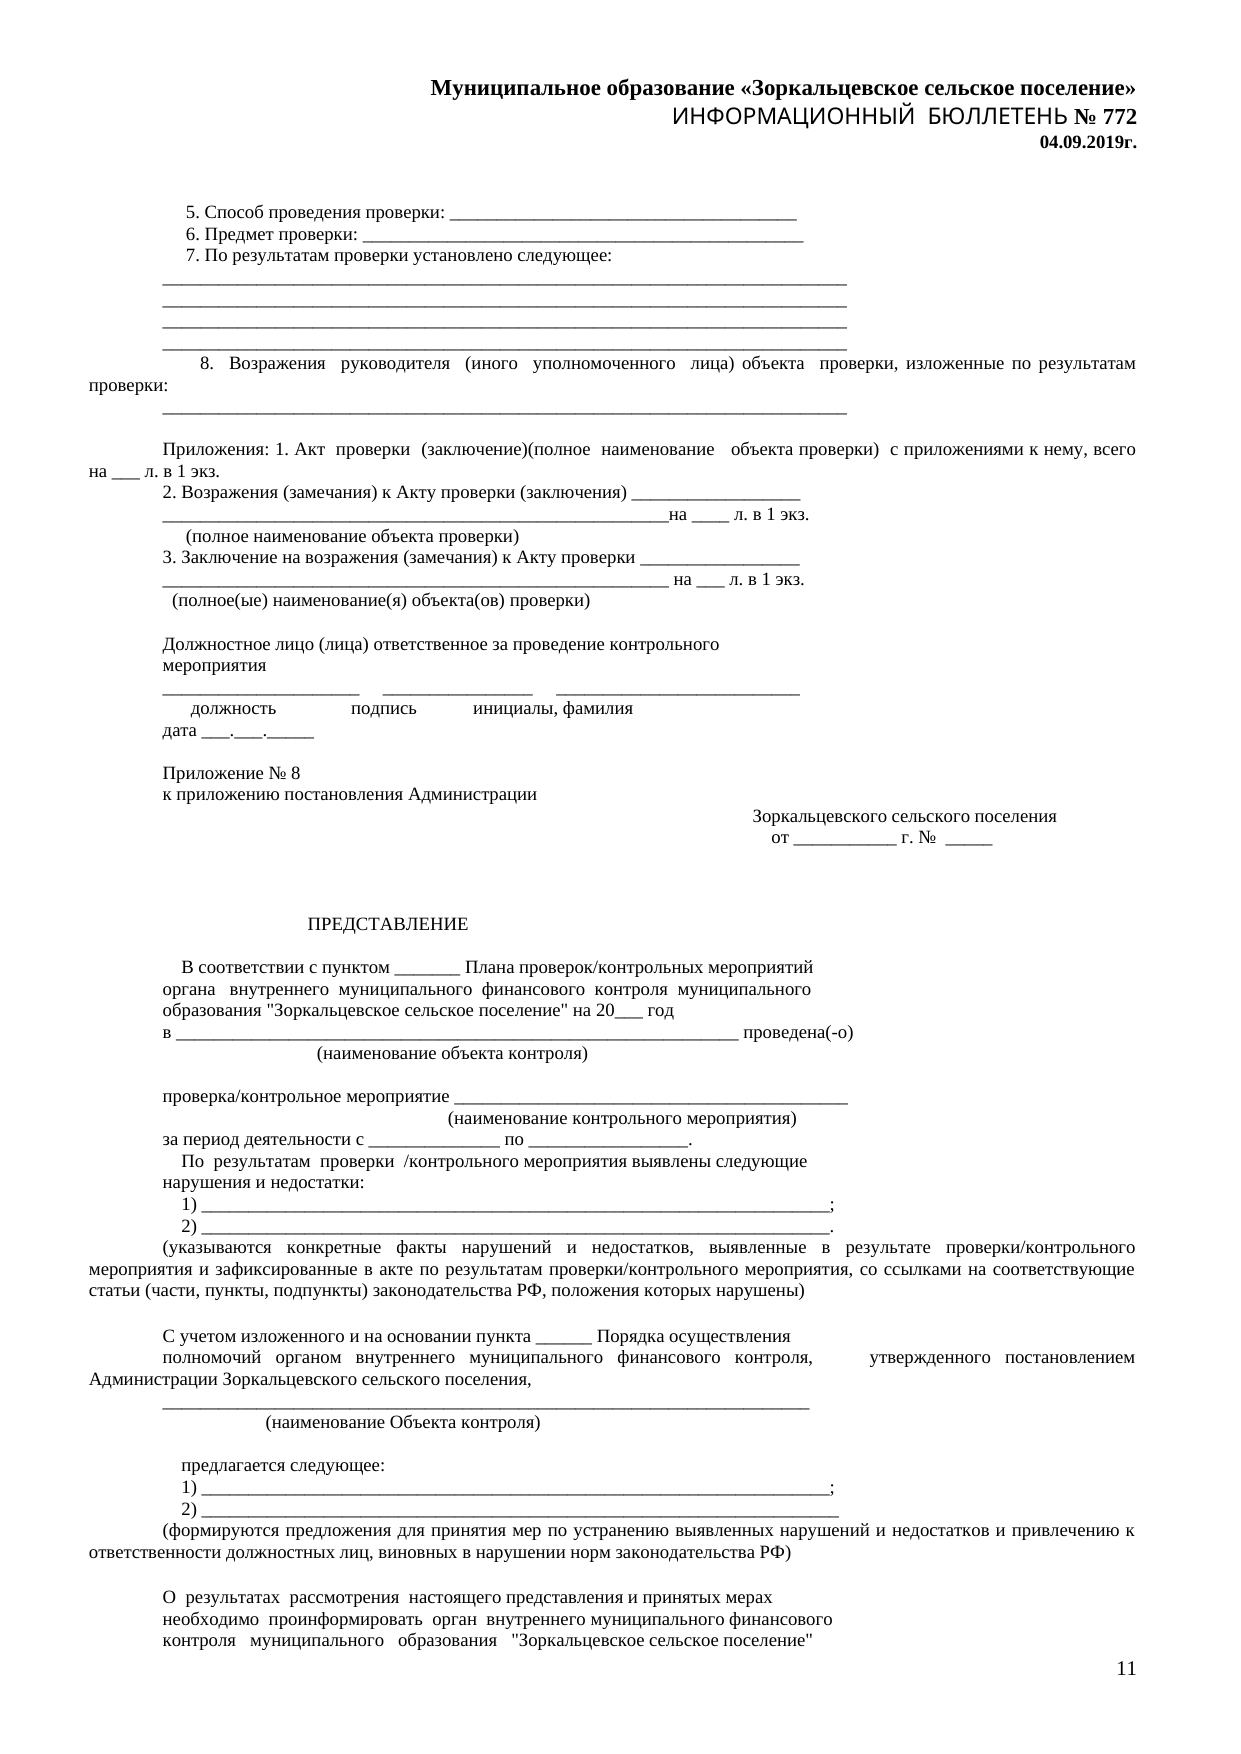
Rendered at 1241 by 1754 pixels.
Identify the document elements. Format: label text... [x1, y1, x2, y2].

text (полное наименование объекта проверки) [89, 524, 1137, 546]
text В соответствии с пунктом _______ Плана проверок/контрольных мероприятий [89, 956, 1137, 977]
text _____________________ ________________ __________________________ [89, 676, 1137, 697]
text Приложение № 8 [89, 762, 1137, 783]
text _________________________________________________________________________ [89, 309, 1137, 331]
text (полное(ые) наименование(я) объекта(ов) проверки) [89, 589, 1137, 611]
text (наименование Объекта контроля) [89, 1411, 1137, 1433]
text 1) ___________________________________________________________________; [89, 1476, 1137, 1497]
text 5. Способ проведения проверки: _____________________________________ [89, 201, 1137, 223]
text _________________________________________________________________________ [89, 287, 1137, 309]
text (наименование контрольного мероприятия) [89, 1107, 1137, 1128]
text мероприятия [89, 654, 1137, 676]
text 2) ____________________________________________________________________ [89, 1497, 1137, 1519]
text должность подпись инициалы, фамилия [89, 697, 1137, 719]
text образования "Зоркальцевское сельское поселение" на 20___ год [89, 999, 1137, 1021]
text (формируются предложения для принятия мер по устранению выявленных нарушений и недостатков и привлечению к ответственности должностных лиц, виновных в нарушении норм законодательства РФ) [89, 1519, 1137, 1562]
text _________________________________________________________________________ [89, 395, 1137, 417]
text _________________________________________________________________________ [89, 331, 1137, 352]
text ______________________________________________________ на ___ л. в 1 экз. [89, 568, 1137, 589]
text 3. Заключение на возражения (замечания) к Акту проверки _________________ [89, 546, 1137, 568]
text полномочий органом внутреннего муниципального финансового контроля, утвержденного постановлением Администрации Зоркальцевского сельского поселения, [89, 1346, 1137, 1389]
text О результатах рассмотрения настоящего представления и принятых мерах [89, 1586, 1137, 1608]
text 1) ___________________________________________________________________; [89, 1193, 1137, 1214]
text 6. Предмет проверки: _______________________________________________ [89, 223, 1137, 244]
text Должностное лицо (лица) ответственное за проведение контрольного [89, 632, 1137, 654]
text 7. По результатам проверки установлено следующее: [89, 244, 1137, 266]
text проверка/контрольное мероприятие __________________________________________ [89, 1085, 1137, 1107]
text 2. Возражения (замечания) к Акту проверки (заключения) __________________ [89, 481, 1137, 503]
text от ___________ г. № _____ [89, 826, 1137, 848]
text 2) ___________________________________________________________________. [89, 1214, 1137, 1236]
text Зоркальцевского сельского поселения [89, 805, 1137, 826]
text нарушения и недостатки: [89, 1171, 1137, 1193]
text _____________________________________________________________________ [89, 1389, 1137, 1411]
text ПРЕДСТАВЛЕНИЕ [89, 913, 1137, 934]
text предлагается следующее: [89, 1454, 1137, 1476]
text _________________________________________________________________________ [89, 266, 1137, 287]
text С учетом изложенного и на основании пункта ______ Порядка осуществления [89, 1325, 1137, 1346]
text к приложению постановления Администрации [89, 783, 1137, 805]
text Приложения: 1. Акт проверки (заключение)(полное наименование объекта проверки) с приложениями к нему, всего на ___ л. в 1 экз. [89, 438, 1137, 481]
text органа внутреннего муниципального финансового контроля муниципального [89, 977, 1137, 999]
text в ____________________________________________________________ проведена(-о) [89, 1021, 1137, 1042]
text необходимо проинформировать орган внутреннего муниципального финансового [89, 1608, 1137, 1629]
text По результатам проверки /контрольного мероприятия выявлены следующие [89, 1150, 1137, 1171]
text за период деятельности с ______________ по _________________. [89, 1128, 1137, 1150]
text дата ___.___._____ [89, 719, 1137, 740]
text 8. Возражения руководителя (иного уполномоченного лица) объекта проверки, изложенные по результатам проверки: [89, 352, 1137, 395]
text контроля муниципального образования "Зоркальцевское сельское поселение" [89, 1629, 1137, 1651]
text (наименование объекта контроля) [89, 1042, 1137, 1064]
text (указываются конкретные факты нарушений и недостатков, выявленные в результате проверки/контрольного мероприятия и зафиксированные в акте по результатам проверки/контрольного мероприятия, со ссылками на соответствующие статьи (части, пункты, подпункты) законодательства РФ, положения которых нарушены) [89, 1236, 1137, 1301]
text ______________________________________________________на ____ л. в 1 экз. [89, 503, 1137, 524]
